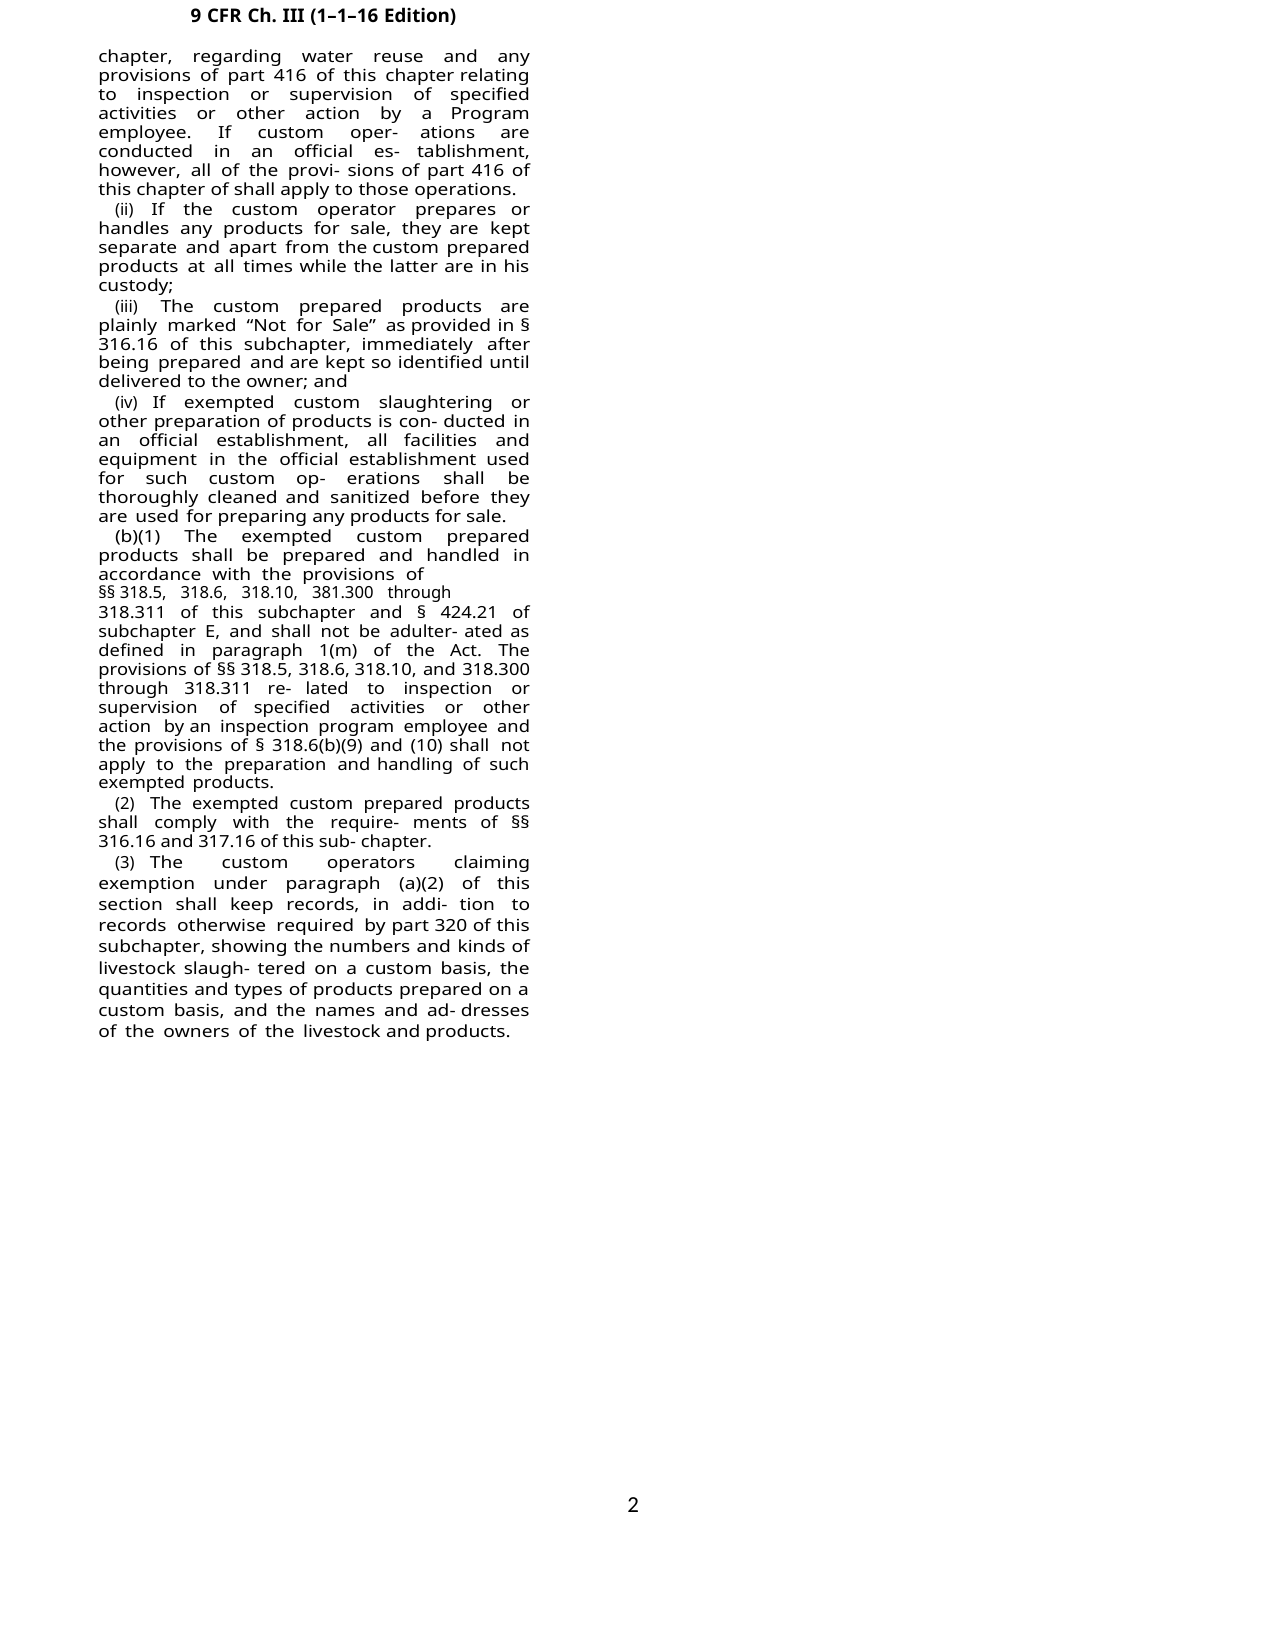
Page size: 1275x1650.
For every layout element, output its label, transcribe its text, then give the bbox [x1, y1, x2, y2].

list If the custom operator prepares or handles any products for sale, they are kept separate and apart from the custom prepared products at all times while the latter are in his custody; [98, 201, 530, 295]
list If exempted custom slaughtering or other preparation of products is con- ducted in an official establishment, all facilities and equipment in the official establishment used for such custom op- erations shall be thoroughly cleaned and sanitized before they are used for preparing any products for sale. [98, 393, 530, 526]
text 318.311 of this subchapter and § 424.21 of subchapter E, and shall not be adulter- ated as defined in paragraph 1(m) of the Act. The provisions of §§ 318.5, 318.6, 318.10, and 318.300 through 318.311 re- lated to inspection or supervision of specified activities or other action by an inspection program employee and the provisions of § 318.6(b)(9) and (10) shall not apply to the preparation and handling of such exempted products. [98, 603, 530, 793]
text chapter, regarding water reuse and any provisions of part 416 of this chapter relating to inspection or supervision of specified activities or other action by a Program employee. If custom oper- ations are conducted in an official es- tablishment, however, all of the provi- sions of part 416 of this chapter of shall apply to those operations. [98, 47, 530, 199]
list The custom prepared products are plainly marked ‘‘Not for Sale’’ as provided in § 316.16 of this subchapter, immediately after being prepared and are kept so identified until delivered to the owner; and [98, 297, 530, 392]
text §§ 318.5, 318.6, 318.10, 381.300 through [98, 584, 625, 602]
list The exempted custom prepared products shall comply with the require- ments of §§ 316.16 and 317.16 of this sub- chapter. [98, 794, 530, 851]
text (b)(1) The exempted custom prepared products shall be prepared and handled in accordance with the provisions of [98, 527, 530, 584]
list The custom operators claiming exemption under paragraph (a)(2) of this section shall keep records, in addi- tion to records otherwise required by part 320 of this subchapter, showing the numbers and kinds of livestock slaugh- tered on a custom basis, the quantities and types of products prepared on a custom basis, and the names and ad- dresses of the owners of the livestock and products. [98, 852, 530, 1042]
text 9 CFR Ch. III (1–1–16 Edition) [190, 2, 625, 28]
